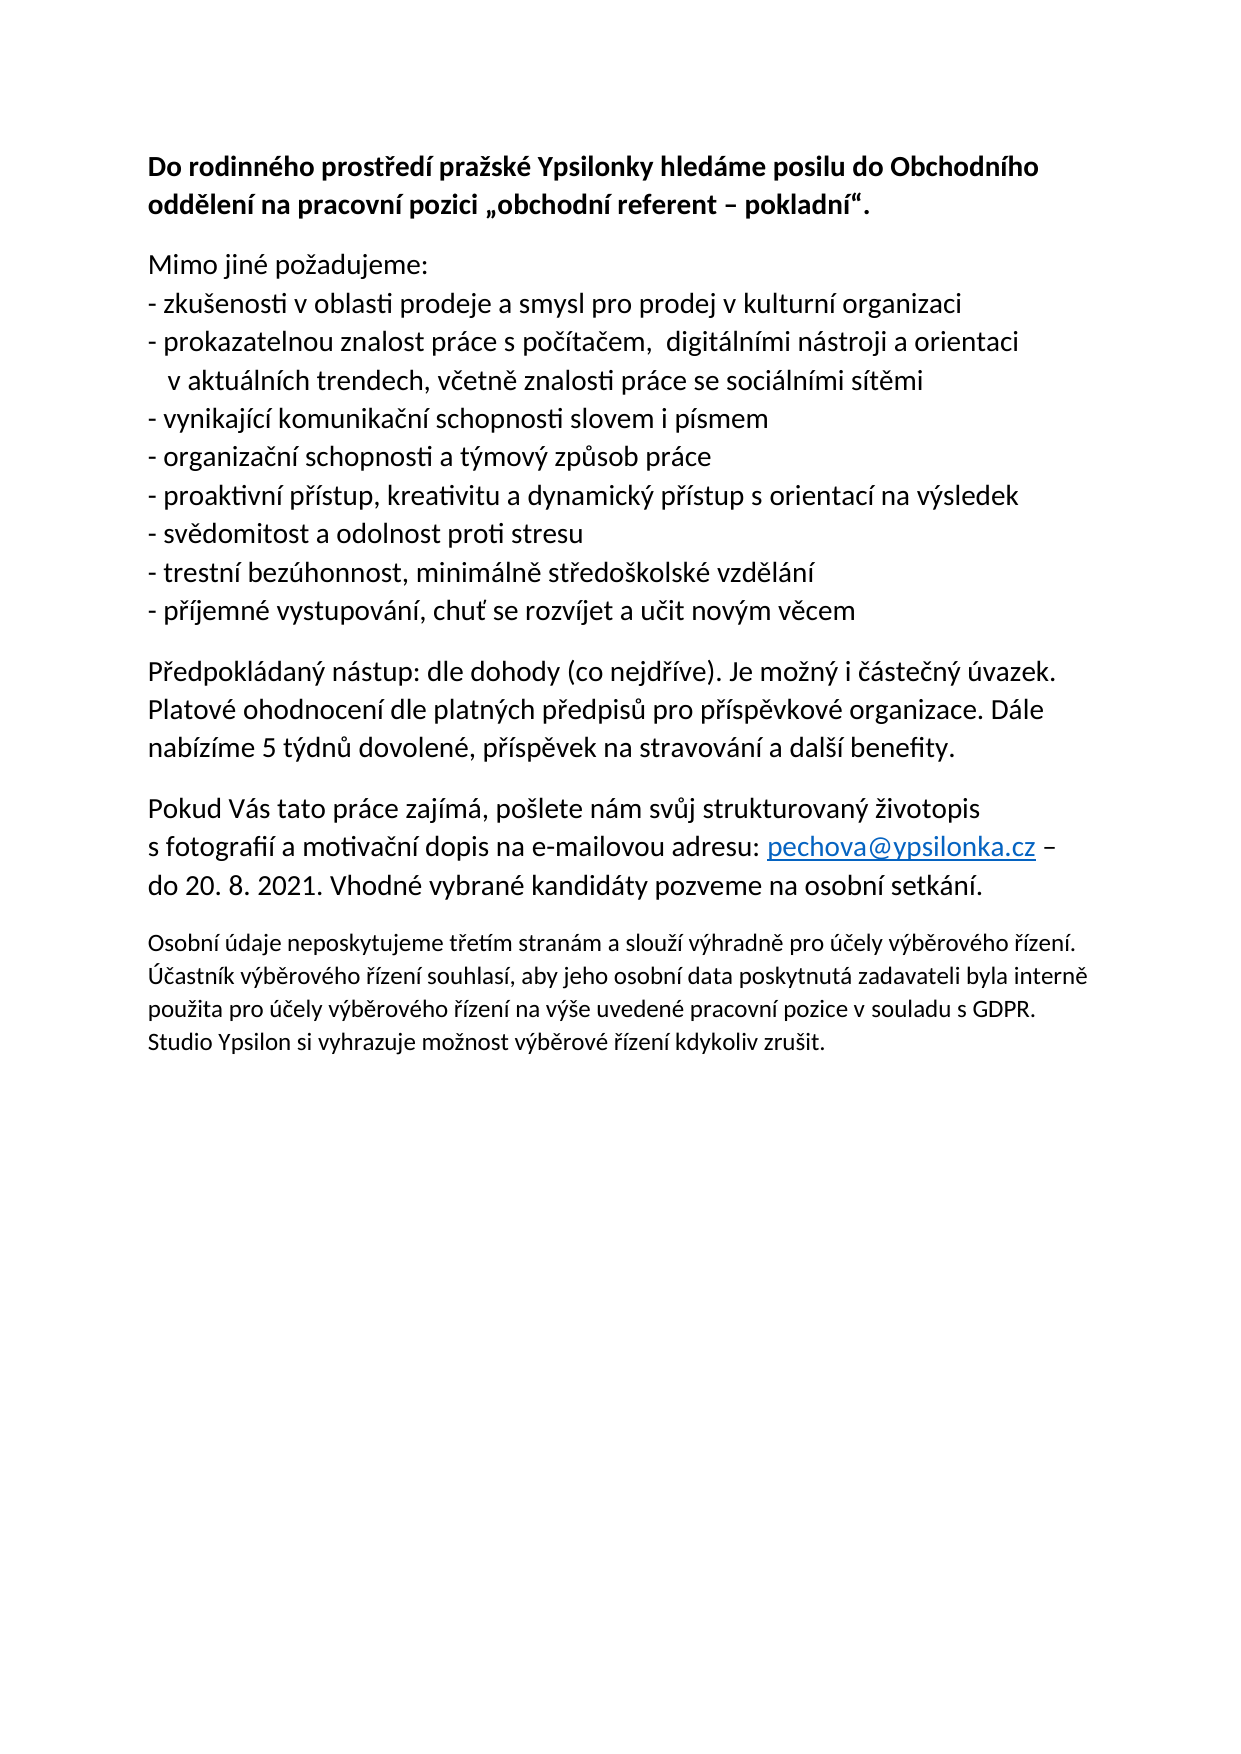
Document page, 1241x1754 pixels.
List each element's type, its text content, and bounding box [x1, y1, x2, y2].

text Studio Ypsilon si vyhrazuje možnost výběrové řízení kdykoliv zrušit. [148, 1026, 1093, 1056]
text Mimo jiné požadujeme: [148, 246, 1093, 282]
text v aktuálních trendech, včetně znalosti práce se sociálními sítěmi [148, 362, 1093, 397]
text - proaktivní přístup, kreativitu a dynamický přístup s orientací na výsledek [148, 477, 1093, 513]
text - příjemné vystupování, chuť se rozvíjet a učit novým věcem [148, 592, 1093, 628]
text - zkušenosti v oblasti prodeje a smysl pro prodej v kulturní organizaci [148, 285, 1093, 320]
text Osobní údaje neposkytujeme třetím stranám a slouží výhradně pro účely výběrového řízení. Účastník výběrového řízení souhlasí, aby jeho osobní data poskytnutá zadavateli byla interně použita pro účely výběrového řízení na výše uvedené pracovní pozice v souladu s GDPR. [148, 927, 1093, 1023]
text Platové ohodnocení dle platných předpisů pro příspěvkové organizace. Dále nabízíme 5 týdnů dovolené, příspěvek na stravování a další benefity. [148, 691, 1093, 765]
text - prokazatelnou znalost práce s počítačem, digitálními nástroji a orientaci [148, 323, 1093, 359]
text Předpokládaný nástup: dle dohody (co nejdříve). Je možný i částečný úvazek. [148, 653, 1093, 688]
text Do rodinného prostředí pražské Ypsilonky hledáme posilu do Obchodního oddělení na pracovní pozici „obchodní referent – pokladní“. [148, 148, 1093, 222]
text - organizační schopnosti a týmový způsob práce [148, 438, 1093, 474]
text - trestní bezúhonnost, minimálně středoškolské vzdělání [148, 554, 1093, 589]
text Pokud Vás tato práce zajímá, pošlete nám svůj strukturovaný životopis s fotografií a motivační dopis na e-mailovou adresu: pechova@ypsilonka.cz – do 20. 8. 2021. Vhodné vybrané kandidáty pozveme na osobní setkání. [148, 790, 1093, 902]
text - svědomitost a odolnost proti stresu [148, 515, 1093, 551]
text - vynikající komunikační schopnosti slovem i písmem [148, 400, 1093, 436]
